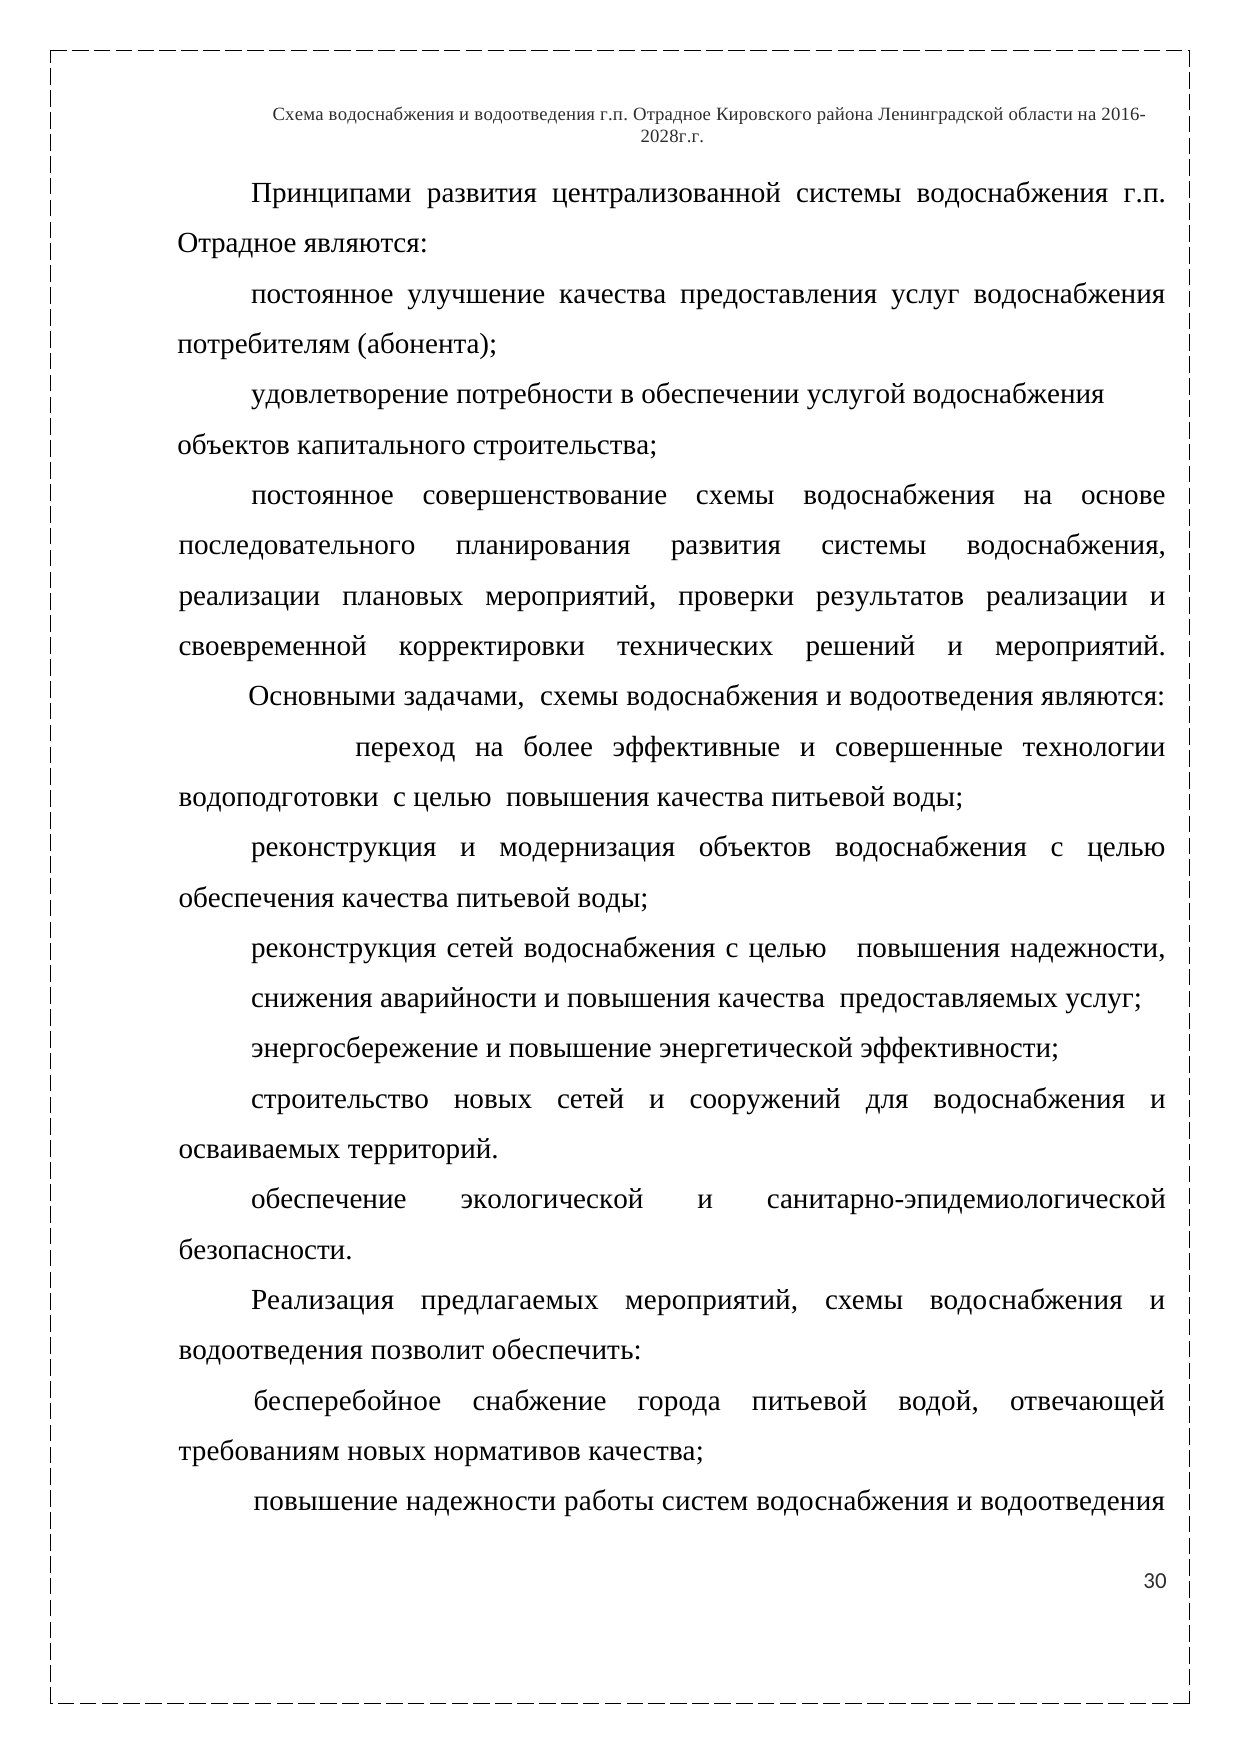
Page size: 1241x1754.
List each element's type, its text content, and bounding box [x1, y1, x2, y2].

text обеспечение экологической и санитарно-эпидемиологической безопасности. [178, 1182, 1166, 1265]
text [178, 1483, 1166, 1517]
text Принципами развития централизованной системы водоснабжения г.п. Отрадное являются: [177, 175, 1166, 259]
text удовлетворение потребности в обеспечении услугой водоснабжения объектов капитального строительства; [177, 377, 1166, 460]
text бесперебойное снабжение города питьевой водой, отвечающей требованиям новых нормативов качества; [178, 1383, 1166, 1467]
text энергосбережение и повышение энергетической эффективности; [178, 1031, 1166, 1064]
text постоянное улучшение качества предоставления услуг водоснабжения потребителям (абонента); [177, 276, 1166, 360]
text строительство новых сетей и сооружений для водоснабжения и осваиваемых территорий. [178, 1081, 1166, 1165]
text реконструкция и модернизация объектов водоснабжения с целью обеспечения качества питьевой воды; [178, 829, 1166, 913]
text Реализация предлагаемых мероприятий, схемы водоснабжения и водоотведения позволит обеспечить: [178, 1282, 1166, 1366]
text реконструкция сетей водоснабжения с целью повышения надежности, снижения аварийности и повышения качества предоставляемых услуг; [251, 930, 1166, 1014]
text постоянное совершенствование схемы водоснабжения на основе последовательного планирования развития системы водоснабжения, реализации плановых мероприятий, проверки результатов реализации и своевременной корректировки технических решений и мероприятий. Основными задачами, схемы водоснабжения и водоотведения являются: переход на более эффективные и совершенные технологии водоподготовки с целью повышения качества питьевой воды; [178, 477, 1166, 813]
